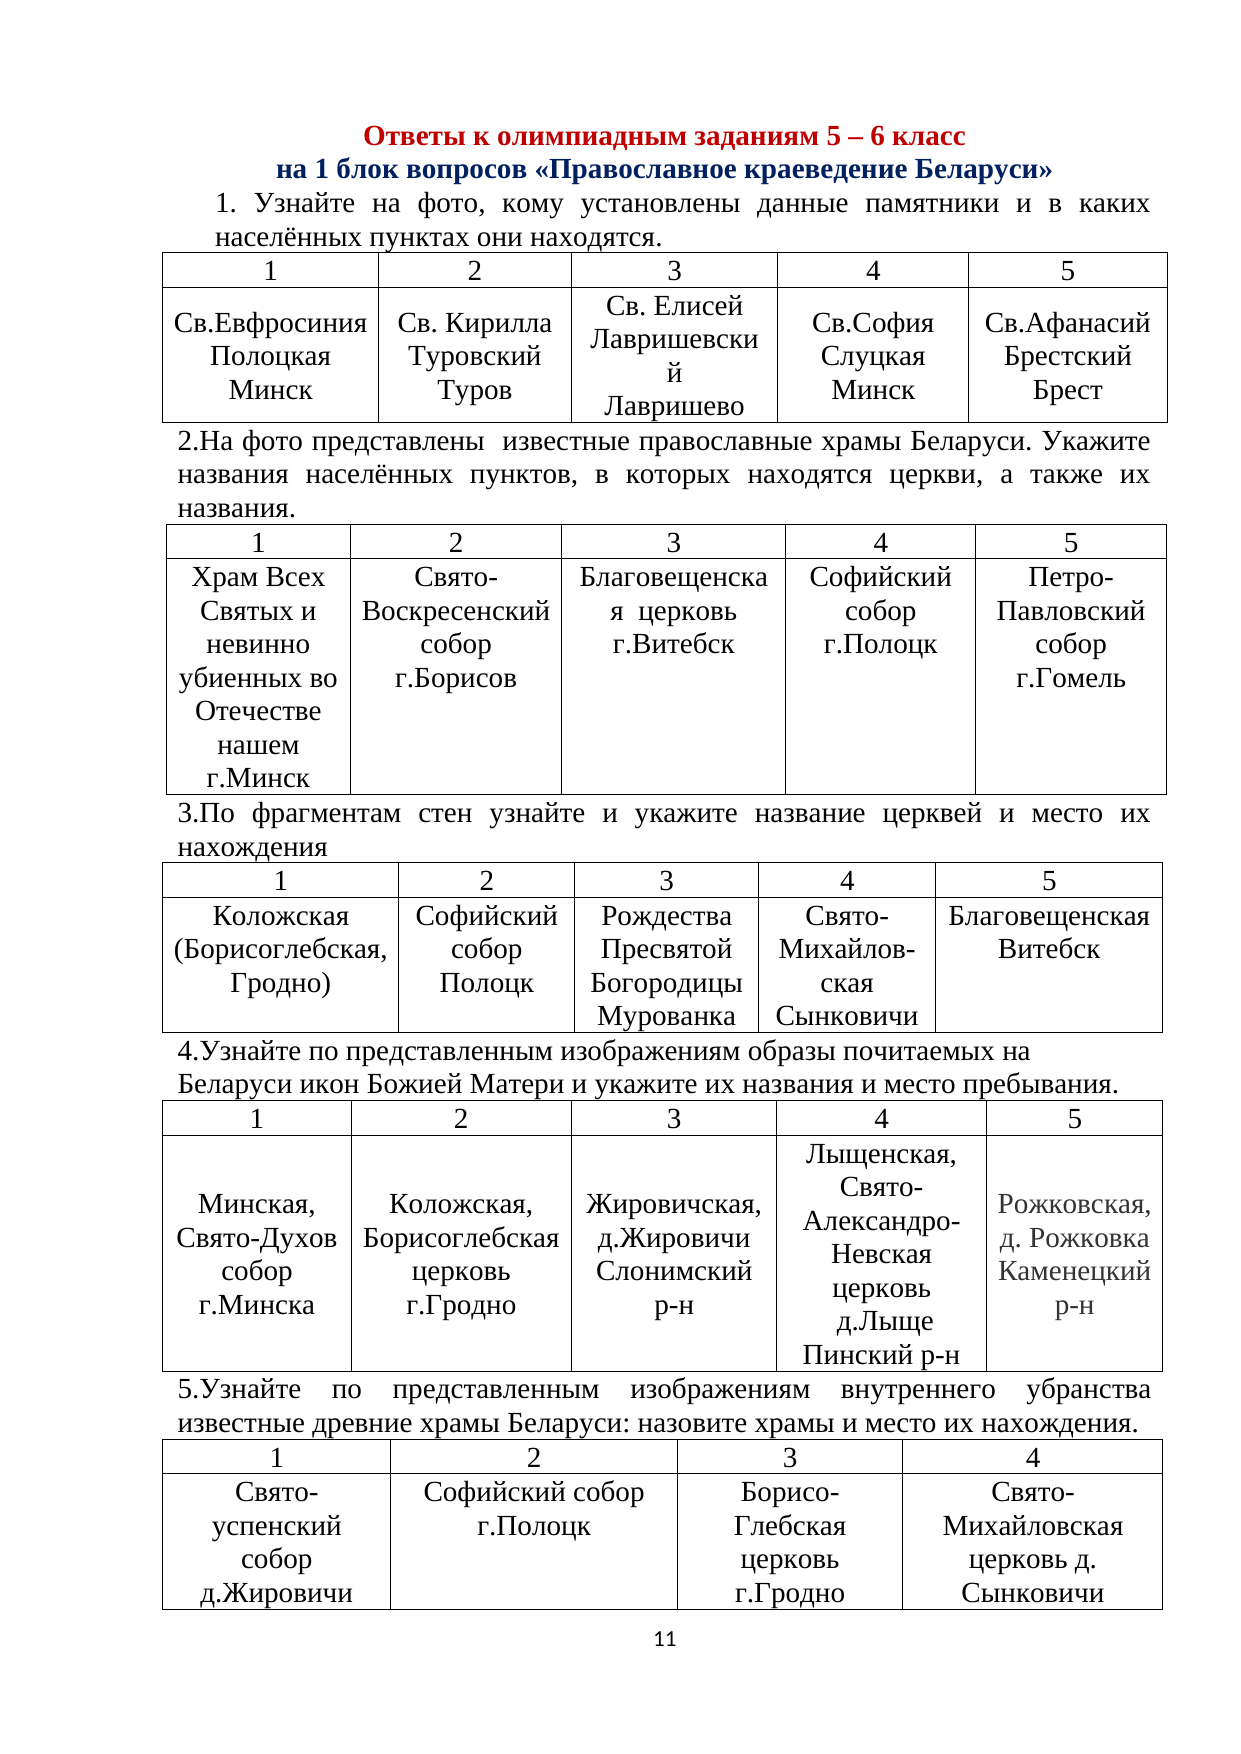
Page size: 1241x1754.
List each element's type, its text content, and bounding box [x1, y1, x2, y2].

table_cell Коложская, Борисоглебская церковь г.Гродно [352, 1136, 571, 1371]
table_header 1 [163, 863, 398, 897]
table_header 2 [399, 863, 574, 897]
table_cell Лыщенская, Свято-Александро-Невская церковь д.Лыще Пинский р-н [777, 1136, 986, 1371]
table_header 3 [562, 525, 785, 558]
table_cell Св.Афанасий Брестский Брест [969, 288, 1167, 422]
table_cell Св. Елисей Лавришевский Лавришево [572, 288, 777, 422]
table_header 4 [786, 525, 975, 558]
text 4.Узнайте по представленным изображениям образы почитаемых на Беларуси икон Божией Матери и укажите их названия и место пребывания. [177, 1033, 1152, 1100]
table_header 2 [391, 1440, 677, 1473]
table_header 3 [678, 1440, 902, 1473]
table_cell Борисо-Глебская церковь г.Гродно [678, 1474, 902, 1608]
table_header 3 [575, 863, 758, 897]
table_header 1 [163, 1101, 351, 1135]
table_cell Коложская (Борисоглебская, Гродно) [163, 898, 398, 1032]
table_header 5 [936, 863, 1162, 897]
table_header 4 [759, 863, 935, 897]
table_cell Свято-Михайлов-ская Сынковичи [759, 898, 935, 1032]
table_header 4 [903, 1440, 1162, 1473]
table_cell Храм Всех Святых и невинно убиенных во Отечестве нашем г.Минск [167, 559, 350, 794]
table_header 3 [572, 1101, 776, 1135]
text 2.На фото представлены известные православные храмы Беларуси. Укажите названия населённых пунктов, в которых находятся церкви, а также их названия. [177, 423, 1152, 524]
table_header 2 [352, 1101, 571, 1135]
table_header 5 [987, 1101, 1162, 1135]
table_header 2 [379, 253, 571, 287]
table_header 3 [572, 253, 777, 287]
table_header 1 [167, 525, 350, 558]
table_header 1 [163, 1440, 390, 1473]
table_cell Св.Евфросиния Полоцкая Минск [163, 288, 378, 422]
table_cell Благовещенская Витебск [936, 898, 1162, 1032]
table_cell Жировичская, д.Жировичи Слонимский р-н [572, 1136, 776, 1371]
table_header 5 [969, 253, 1167, 287]
table_header 1 [163, 253, 378, 287]
subtitle Ответы к олимпиадным заданиям 5 – 6 класс [177, 118, 1152, 152]
table_cell Софийский собор Полоцк [399, 898, 574, 1032]
table_header 4 [777, 1101, 986, 1135]
table_header 5 [976, 525, 1166, 558]
table_cell Благовещенская церковь г.Витебск [562, 559, 785, 794]
table_header 4 [778, 253, 968, 287]
table_cell Рождества Пресвятой Богородицы Мурованка [575, 898, 758, 1032]
text 5.Узнайте по представленным изображениям внутреннего убранства известные древние храмы Беларуси: назовите храмы и место их нахождения. [177, 1372, 1152, 1439]
table_cell Софийский собор г.Полоцк [391, 1474, 677, 1608]
text 1. Узнайте на фото, кому установлены данные памятники и в каких населённых пунктах они находятся. [215, 185, 1152, 252]
table_cell Св.София Слуцкая Минск [778, 288, 968, 422]
table_header 2 [351, 525, 561, 558]
table_cell Софийский собор г.Полоцк [786, 559, 975, 794]
table_cell Свято-успенский собор д.Жировичи [163, 1474, 390, 1608]
table_cell Минская, Свято-Духов собор г.Минска [163, 1136, 351, 1371]
text на 1 блок вопросов «Православное краеведение Беларуси» [177, 152, 1152, 185]
text 3.По фрагментам стен узнайте и укажите название церквей и место их нахождения [177, 795, 1152, 862]
table_cell Свято-Михайловская церковь д. Сынковичи [903, 1474, 1162, 1608]
table_cell Св. Кирилла Туровский Туров [379, 288, 571, 422]
table_cell Свято-Воскресенский собор г.Борисов [351, 559, 561, 794]
table_cell Рожковская, д. Рожковка Каменецкий р-н [987, 1136, 1162, 1371]
table_cell Петро-Павловский собор г.Гомель [976, 559, 1166, 794]
